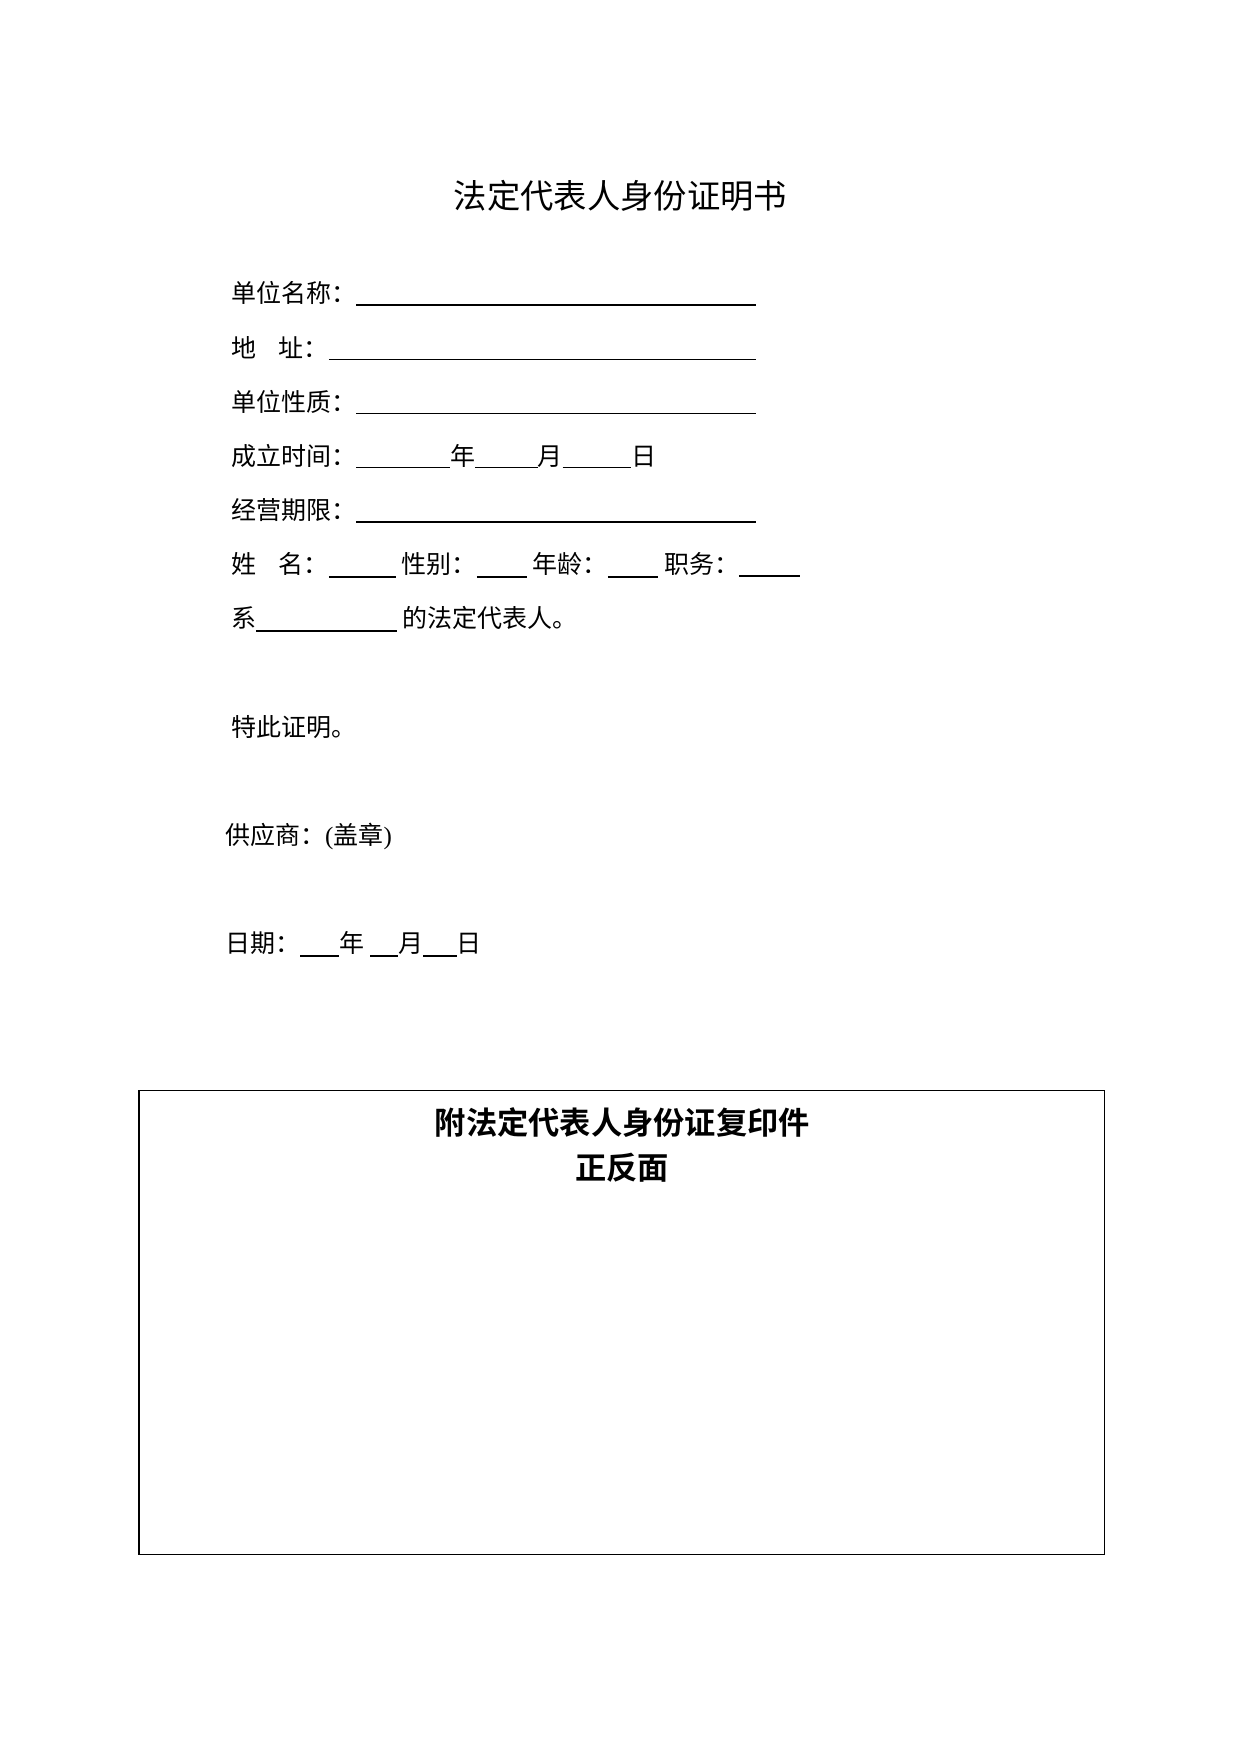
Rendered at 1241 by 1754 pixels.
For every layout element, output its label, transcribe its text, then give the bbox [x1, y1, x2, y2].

text 单位性质： [187, 368, 1053, 422]
text 特此证明。 [187, 693, 1053, 747]
text 姓 名： 性别： 年龄： 职务： [187, 530, 1053, 584]
text 供应商：(盖章) [187, 801, 1053, 855]
text 日期： 年 月 日 [187, 909, 1053, 964]
text 地 址： [187, 314, 1053, 368]
text 成立时间： 年 月 日 [187, 422, 1053, 476]
text 系 的法定代表人。 [187, 584, 1053, 639]
text 单位名称： [187, 259, 1053, 314]
text 经营期限： [187, 476, 1053, 530]
subtitle 法定代表人身份证明书 [187, 162, 1053, 227]
